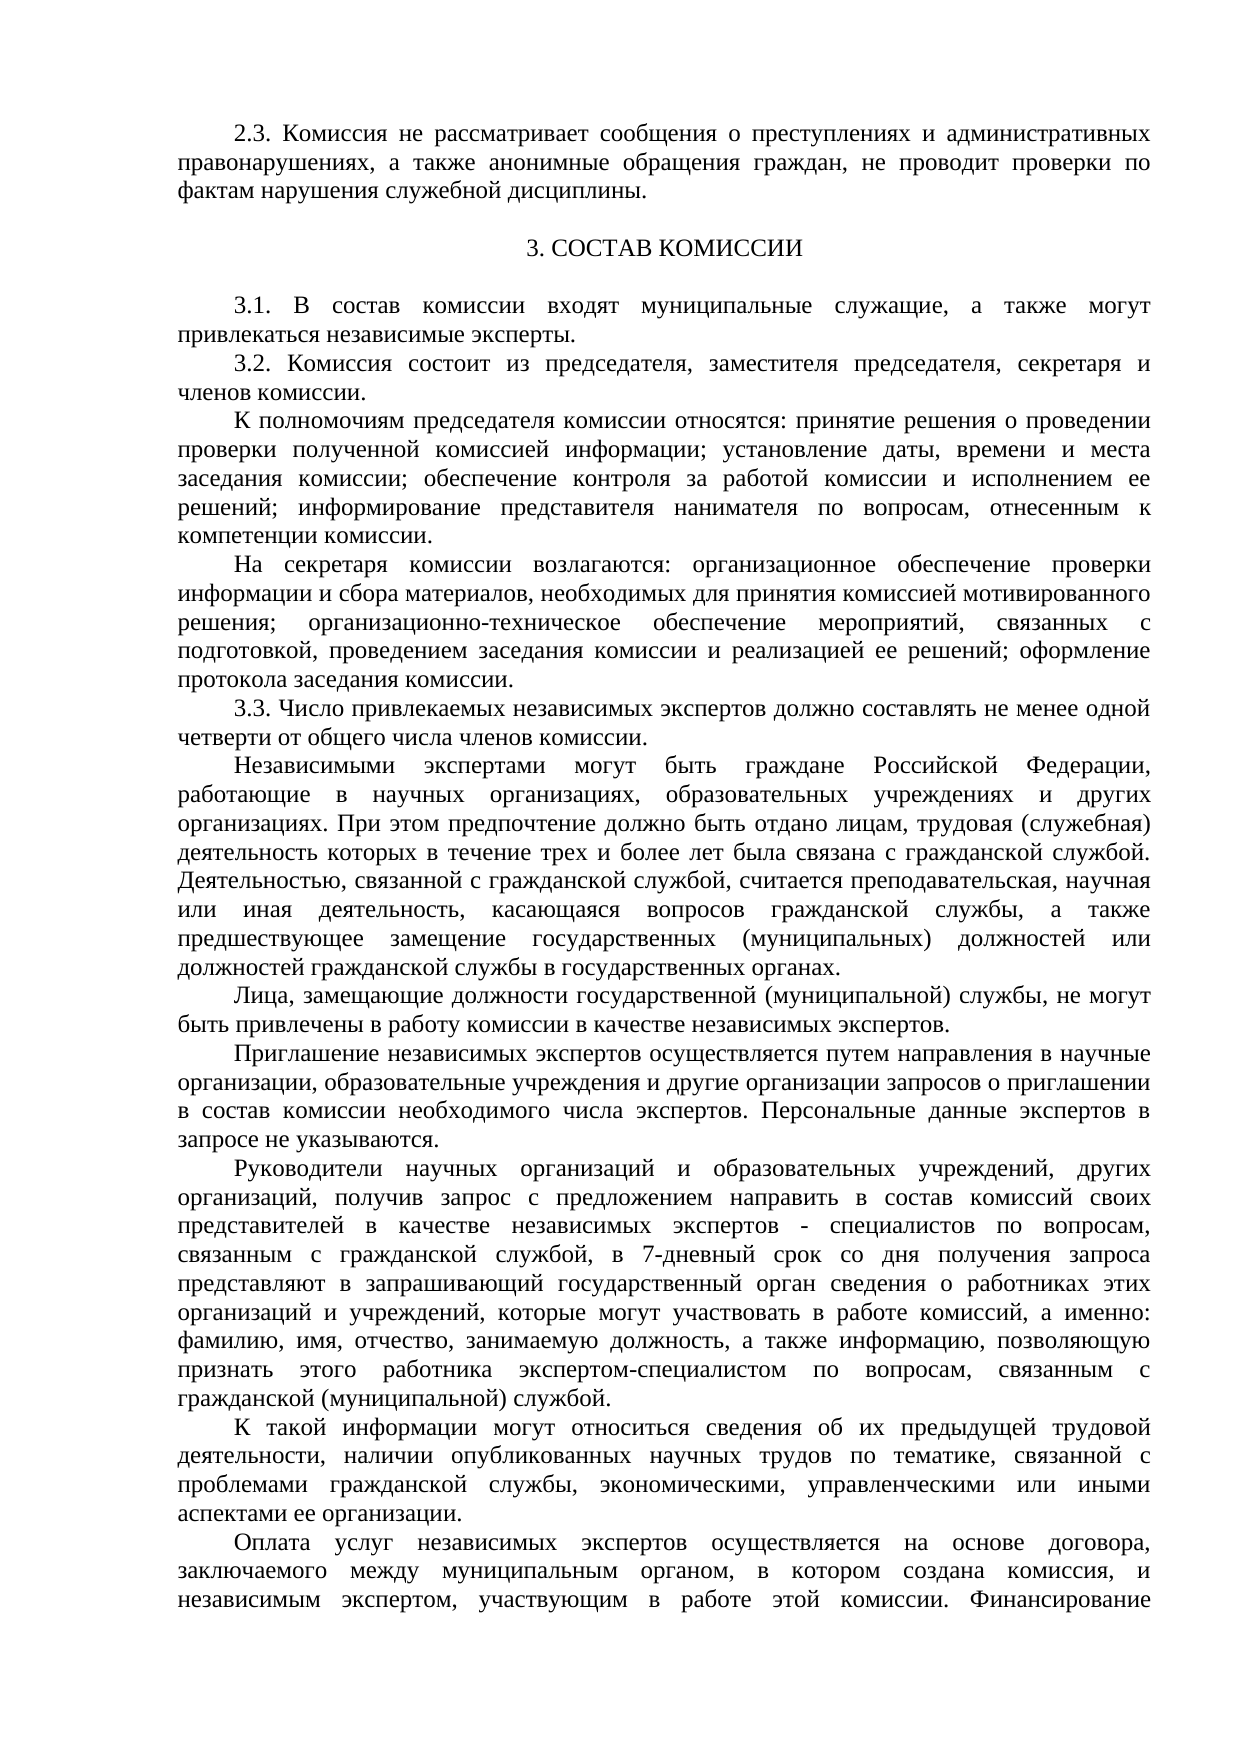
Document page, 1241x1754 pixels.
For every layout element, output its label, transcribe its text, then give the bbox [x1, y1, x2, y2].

text 3.2. Комиссия состоит из председателя, заместителя председателя, секретаря и членов комиссии. [177, 348, 1152, 406]
text На секретаря комиссии возлагаются: организационное обеспечение проверки информации и сбора материалов, необходимых для принятия комиссией мотивированного решения; организационно-техническое обеспечение мероприятий, связанных с подготовкой, проведением заседания комиссии и реализацией ее решений; оформление протокола заседания комиссии. [177, 549, 1152, 693]
text Лица, замещающие должности государственной (муниципальной) службы, не могут быть привлечены в работу комиссии в качестве независимых экспертов. [177, 981, 1152, 1038]
text 2.3. Комиссия не рассматривает сообщения о преступлениях и административных правонарушениях, а также анонимные обращения граждан, не проводит проверки по фактам нарушения служебной дисциплины. [177, 118, 1152, 204]
text Приглашение независимых экспертов осуществляется путем направления в научные организации, образовательные учреждения и другие организации запросов о приглашении в состав комиссии необходимого числа экспертов. Персональные данные экспертов в запросе не указываются. [177, 1038, 1152, 1153]
text Независимыми экспертами могут быть граждане Российской Федерации, работающие в научных организациях, образовательных учреждениях и других организациях. При этом предпочтение должно быть отдано лицам, трудовая (служебная) деятельность которых в течение трех и более лет была связана с гражданской службой. Деятельностью, связанной с гражданской службой, считается преподавательская, научная или иная деятельность, касающаяся вопросов гражданской службы, а также предшествующее замещение государственных (муниципальных) должностей или должностей гражданской службы в государственных органах. [177, 751, 1152, 981]
text К полномочиям председателя комиссии относятся: принятие решения о проведении проверки полученной комиссией информации; установление даты, времени и места заседания комиссии; обеспечение контроля за работой комиссии и исполнением ее решений; информирование представителя нанимателя по вопросам, отнесенным к компетенции комиссии. [177, 406, 1152, 549]
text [177, 1527, 1152, 1613]
text 3. СОСТАВ КОМИССИИ [177, 233, 1152, 262]
text 3.1. В состав комиссии входят муниципальные служащие, а также могут привлекаться независимые эксперты. [177, 291, 1152, 348]
text 3.3. Число привлекаемых независимых экспертов должно составлять не менее одной четверти от общего числа членов комиссии. [177, 693, 1152, 751]
text Руководители научных организаций и образовательных учреждений, других организаций, получив запрос с предложением направить в состав комиссий своих представителей в качестве независимых экспертов - специалистов по вопросам, связанным с гражданской службой, в 7-дневный срок со дня получения запроса представляют в запрашивающий государственный орган сведения о работниках этих организаций и учреждений, которые могут участвовать в работе комиссий, а именно: фамилию, имя, отчество, занимаемую должность, а также информацию, позволяющую признать этого работника экспертом-специалистом по вопросам, связанным с гражданской (муниципальной) службой. [177, 1153, 1152, 1412]
text К такой информации могут относиться сведения об их предыдущей трудовой деятельности, наличии опубликованных научных трудов по тематике, связанной с проблемами гражданской службы, экономическими, управленческими или иными аспектами ее организации. [177, 1412, 1152, 1527]
